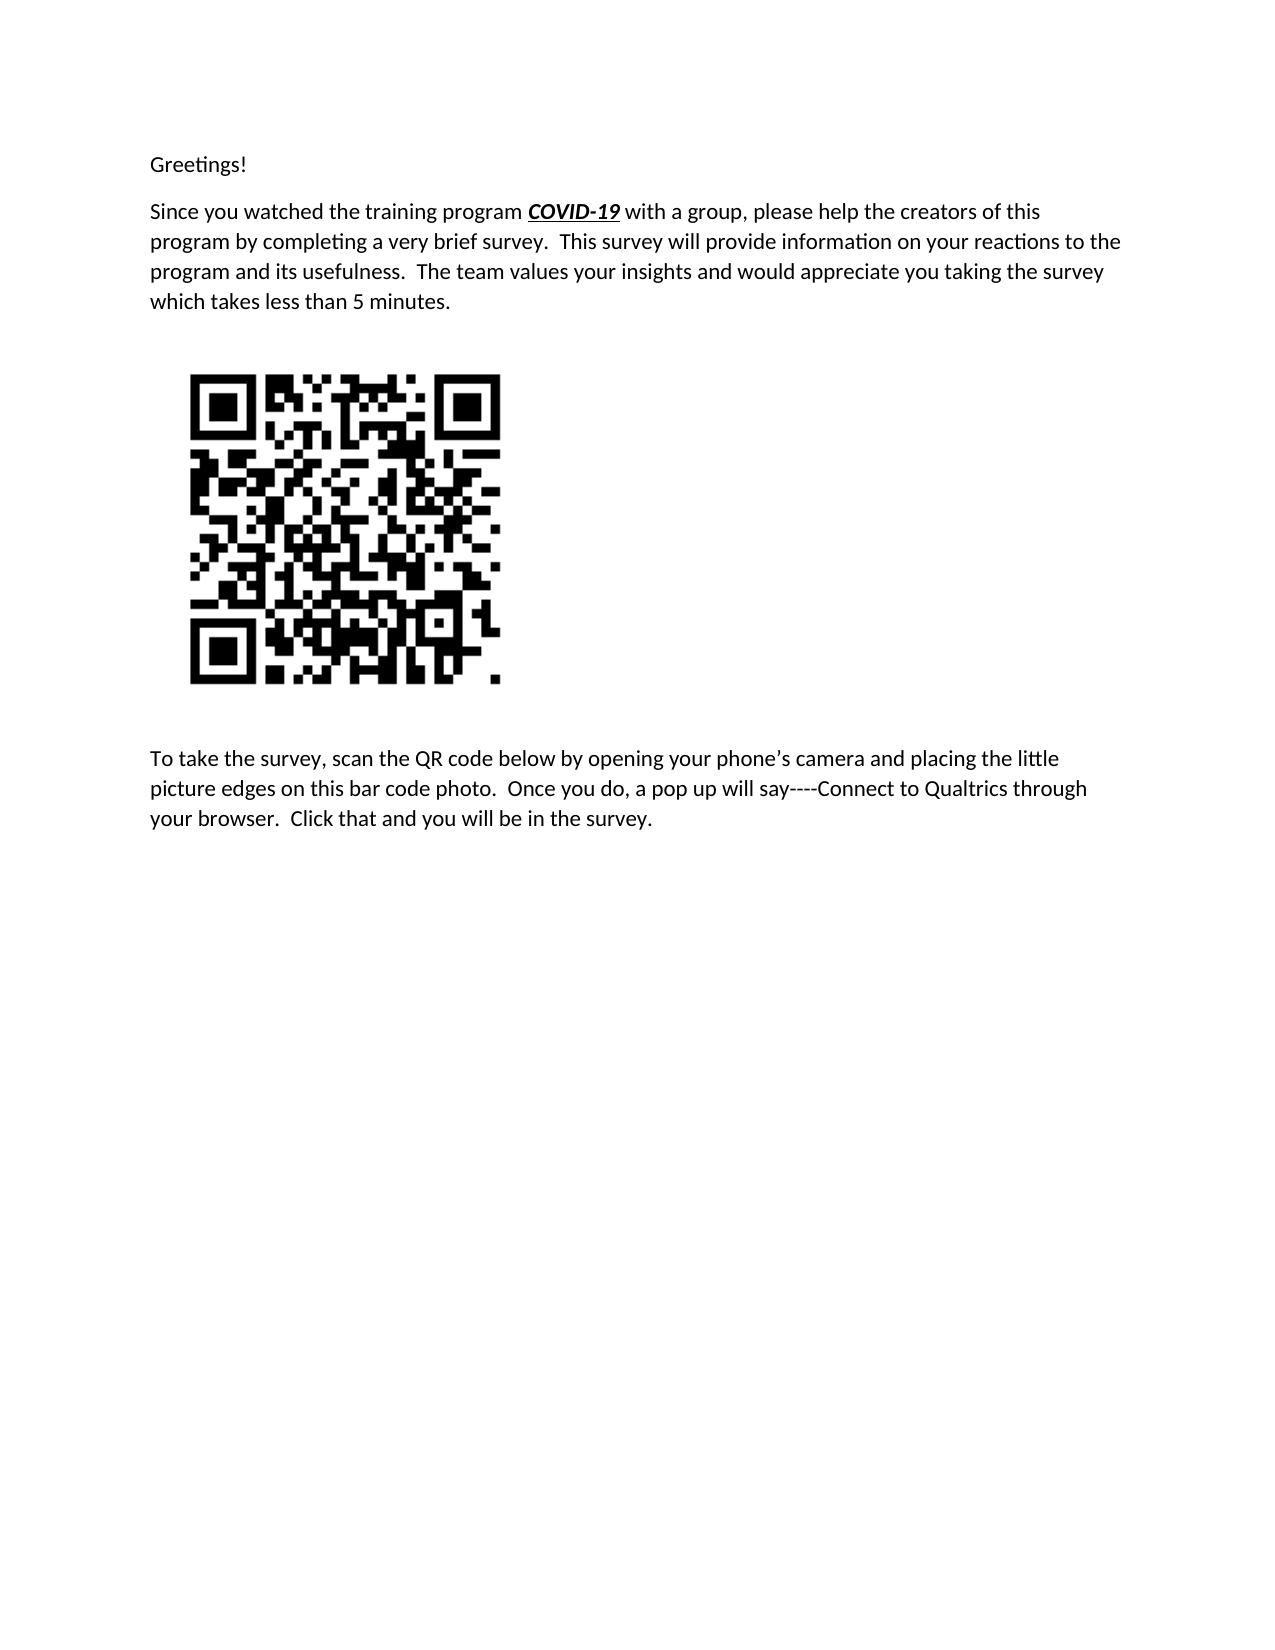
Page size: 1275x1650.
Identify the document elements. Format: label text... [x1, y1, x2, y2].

text Greetings! [150, 150, 1125, 178]
text To take the survey, scan the QR code below by opening your phone’s camera and placing the little picture edges on this bar code photo. Once you do, a pop up will say----Connect to Qualtrics through your browser. Click that and you will be in the survey. [150, 744, 1125, 832]
picture [150, 334, 541, 725]
text Since you watched the training program COVID-19 with a group, please help the creators of this program by completing a very brief survey. This survey will provide information on your reactions to the program and its usefulness. The team values your insights and would appreciate you taking the survey which takes less than 5 minutes. [150, 197, 1125, 316]
